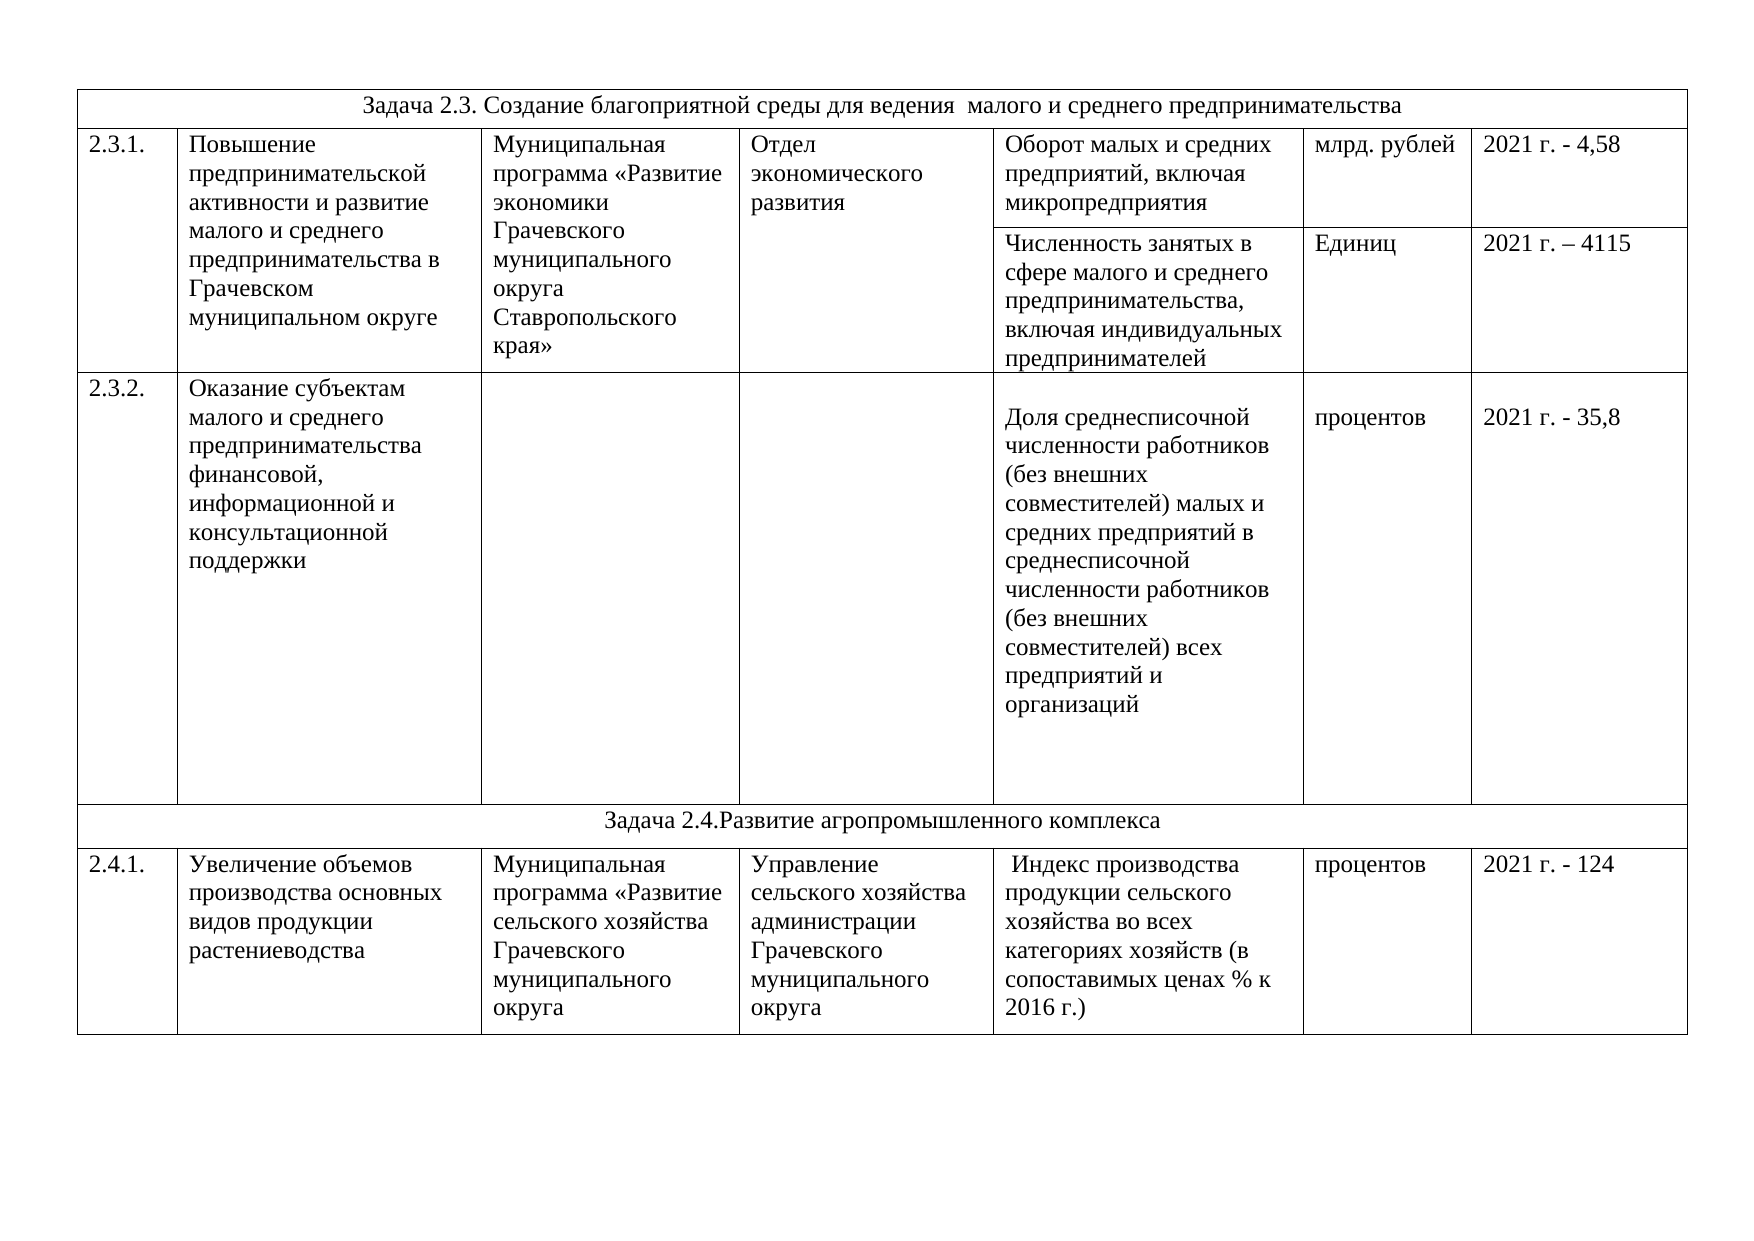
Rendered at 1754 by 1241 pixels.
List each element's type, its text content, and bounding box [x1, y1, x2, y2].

table_cell Единиц [1304, 228, 1471, 372]
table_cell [740, 849, 993, 1034]
table_cell Численность занятых в сфере малого и среднего предпринимательства, включая индивидуальных предпринимателей [994, 228, 1303, 372]
table_cell Задача 2.4.Развитие агропромышленного комплекса [78, 805, 1687, 848]
table_cell 2021 г. – 4115 [1472, 228, 1687, 372]
table_cell Оборот малых и средних предприятий, включая микропредприятия [994, 129, 1303, 227]
table_cell 2021 г. - 124 [1472, 849, 1687, 1034]
table_cell процентов [1304, 849, 1471, 1034]
table_cell млрд. рублей [1304, 129, 1471, 227]
table_cell Оказание субъектам малого и среднего предпринимательства финансовой, информационной и консультационной поддержки [178, 373, 481, 804]
table_cell Отдел экономического развития [740, 129, 993, 372]
table_cell 2021 г. - 4,58 [1472, 129, 1687, 227]
table_cell 2.4.1. [78, 849, 177, 1034]
table_cell Повышение предпринимательской активности и развитие малого и среднего предпринимательства в Грачевском муниципальном округе [178, 129, 481, 372]
table_cell [482, 373, 739, 804]
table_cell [482, 849, 739, 1034]
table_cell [178, 849, 481, 1034]
table_cell [740, 373, 993, 804]
table_cell Индекс производства продукции сельского хозяйства во всех категориях хозяйств (в сопоставимых ценах % к 2016 г.) [994, 849, 1303, 1034]
table_cell 2.3.1. [78, 129, 177, 372]
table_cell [482, 129, 739, 372]
table_cell процентов [1304, 373, 1471, 804]
table_cell Доля среднесписочной численности работников (без внешних совместителей) малых и средних предприятий в среднесписочной численности работников (без внешних совместителей) всех предприятий и организаций [994, 373, 1303, 804]
table_cell 2021 г. - 35,8 [1472, 373, 1687, 804]
table_cell 2.3.2. [78, 373, 177, 804]
table_cell Задача 2.3. Создание благоприятной среды для ведения малого и среднего предпринимательства [78, 90, 1687, 128]
